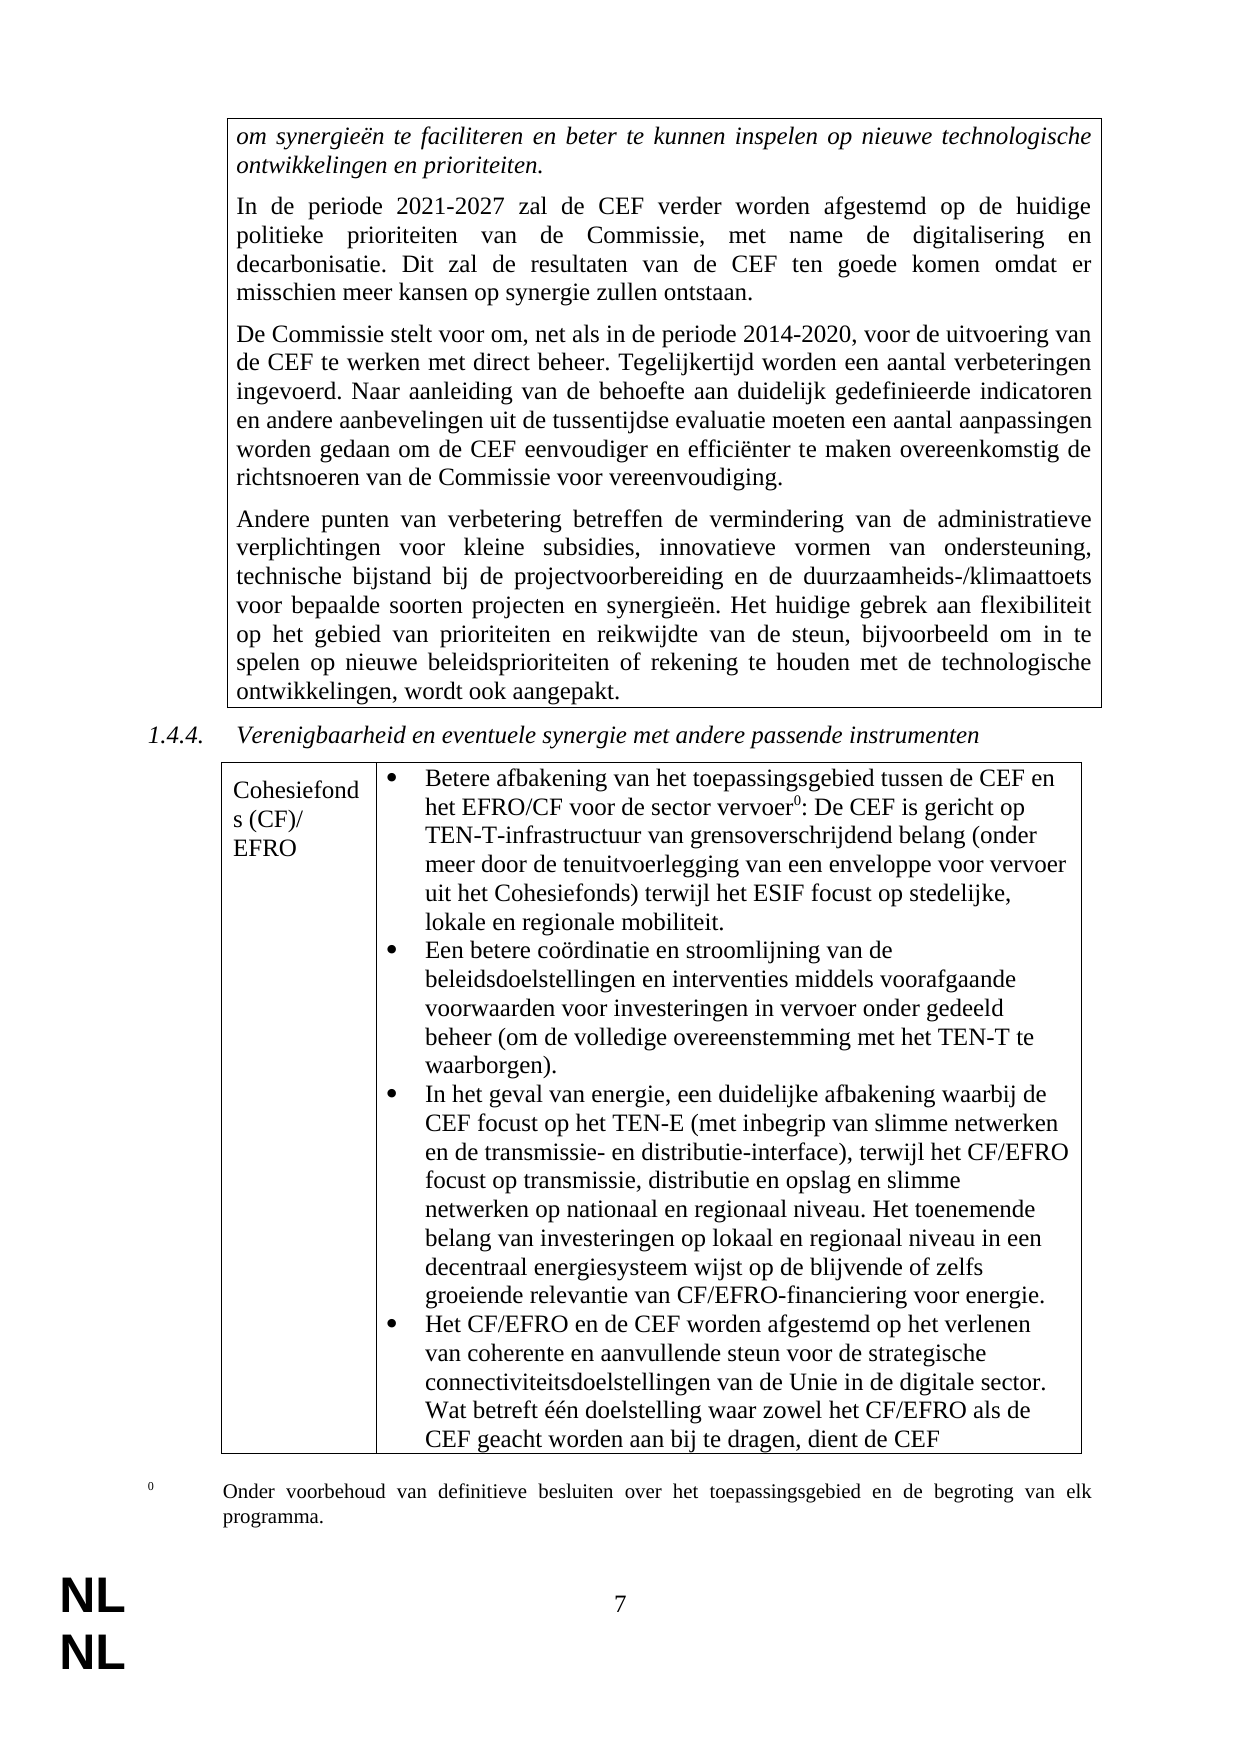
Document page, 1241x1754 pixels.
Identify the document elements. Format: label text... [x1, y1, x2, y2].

text Andere punten van verbetering betreffen de vermindering van de administratieve verplichtingen voor kleine subsidies, innovatieve vormen van ondersteuning, technische bijstand bij de projectvoorbereiding en de duurzaamheids-/klimaattoets voor bepaalde soorten projecten en synergieën. Het huidige gebrek aan flexibiliteit op het gebied van prioriteiten en reikwijdte van de steun, bijvoorbeeld om in te spelen op nieuwe beleidsprioriteiten of rekening te houden met de technologische ontwikkelingen, wordt ook aangepakt. [228, 501, 1101, 707]
text De Commissie stelt voor om, net als in de periode 2014-2020, voor de uitvoering van de CEF te werken met direct beheer. Tegelijkertijd worden een aantal verbeteringen ingevoerd. Naar aanleiding van de behoefte aan duidelijk gedefinieerde indicatoren en andere aanbevelingen uit de tussentijdse evaluatie moeten een aantal aanpassingen worden gedaan om de CEF eenvoudiger en efficiënter te maken overeenkomstig de richtsnoeren van de Commissie voor vereenvoudiging. [228, 316, 1101, 491]
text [228, 119, 1101, 179]
text In de periode 2021-2027 zal de CEF verder worden afgestemd op de huidige politieke prioriteiten van de Commissie, met name de digitalisering en decarbonisatie. Dit zal de resultaten van de CEF ten goede komen omdat er misschien meer kansen op synergie zullen ontstaan. [228, 188, 1101, 306]
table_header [377, 763, 1081, 1453]
subtitle Verenigbaarheid en eventuele synergie met andere passende instrumenten [148, 721, 1092, 749]
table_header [222, 763, 376, 1453]
